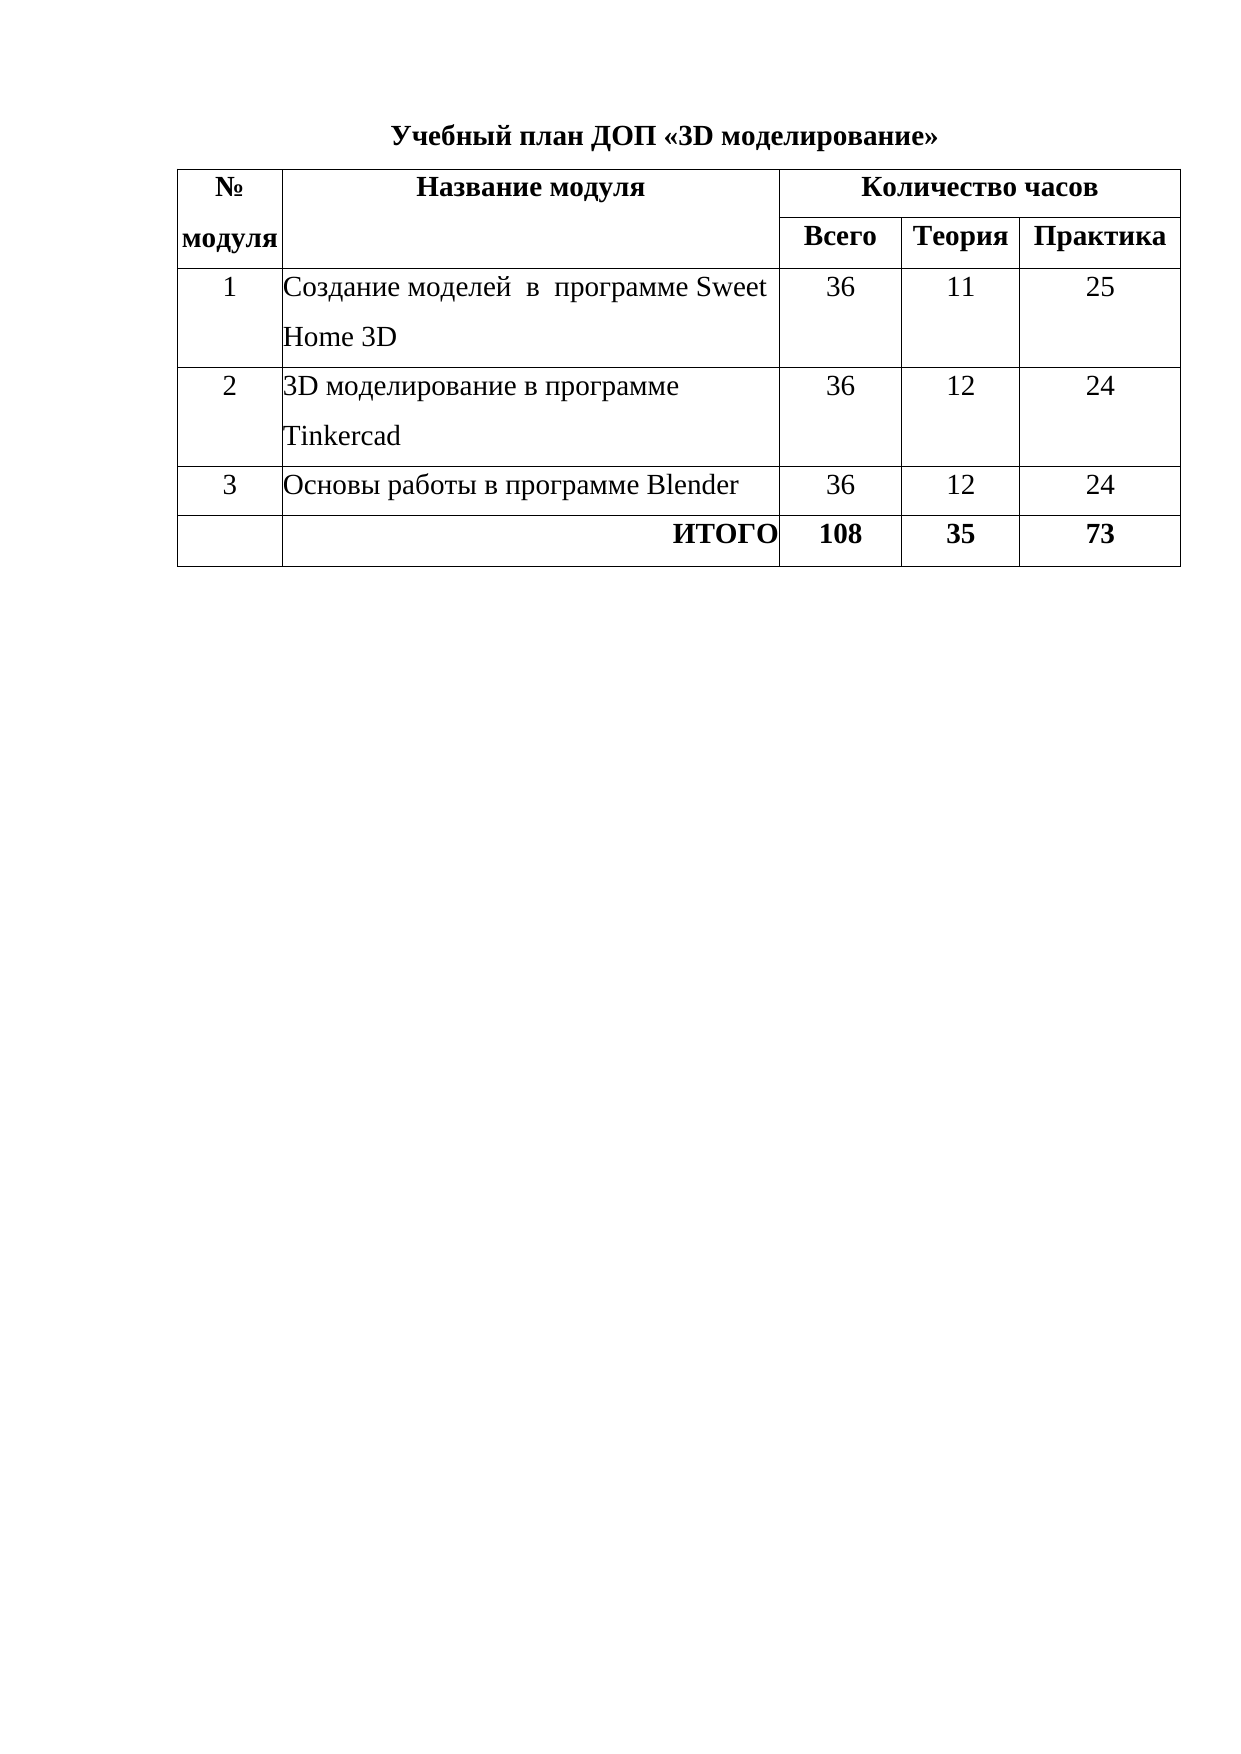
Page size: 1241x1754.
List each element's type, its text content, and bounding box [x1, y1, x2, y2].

table_cell 2 [178, 368, 282, 466]
table_cell 24 [1020, 467, 1180, 515]
table_cell Всего [780, 218, 901, 268]
table_cell 25 [1020, 269, 1180, 367]
table_cell 3 [178, 467, 282, 515]
table_cell 12 [902, 467, 1019, 515]
table_cell 36 [780, 368, 901, 466]
table_cell 3D моделирование в программе Tinkercad [283, 368, 779, 466]
table_cell 11 [902, 269, 1019, 367]
table_cell [178, 516, 282, 566]
table_cell 12 [902, 368, 1019, 466]
table_cell 108 [780, 516, 901, 566]
table_cell 36 [780, 467, 901, 515]
table_cell Основы работы в программе Blender [283, 467, 779, 515]
table_cell 73 [1020, 516, 1180, 566]
table_header Название модуля [283, 170, 779, 268]
table_cell Создание моделей в программе Sweet Home 3D [283, 269, 779, 367]
table_cell Практика [1020, 218, 1180, 268]
table_cell ИТОГО [283, 516, 779, 566]
table_cell 24 [1020, 368, 1180, 466]
table_header Количество часов [780, 170, 1180, 217]
table_cell Теория [902, 218, 1019, 268]
text Учебный план ДОП «3D моделирование» [177, 118, 1152, 152]
table_header № модуля [178, 170, 282, 268]
table_cell 1 [178, 269, 282, 367]
table_cell 36 [780, 269, 901, 367]
table_cell 35 [902, 516, 1019, 566]
